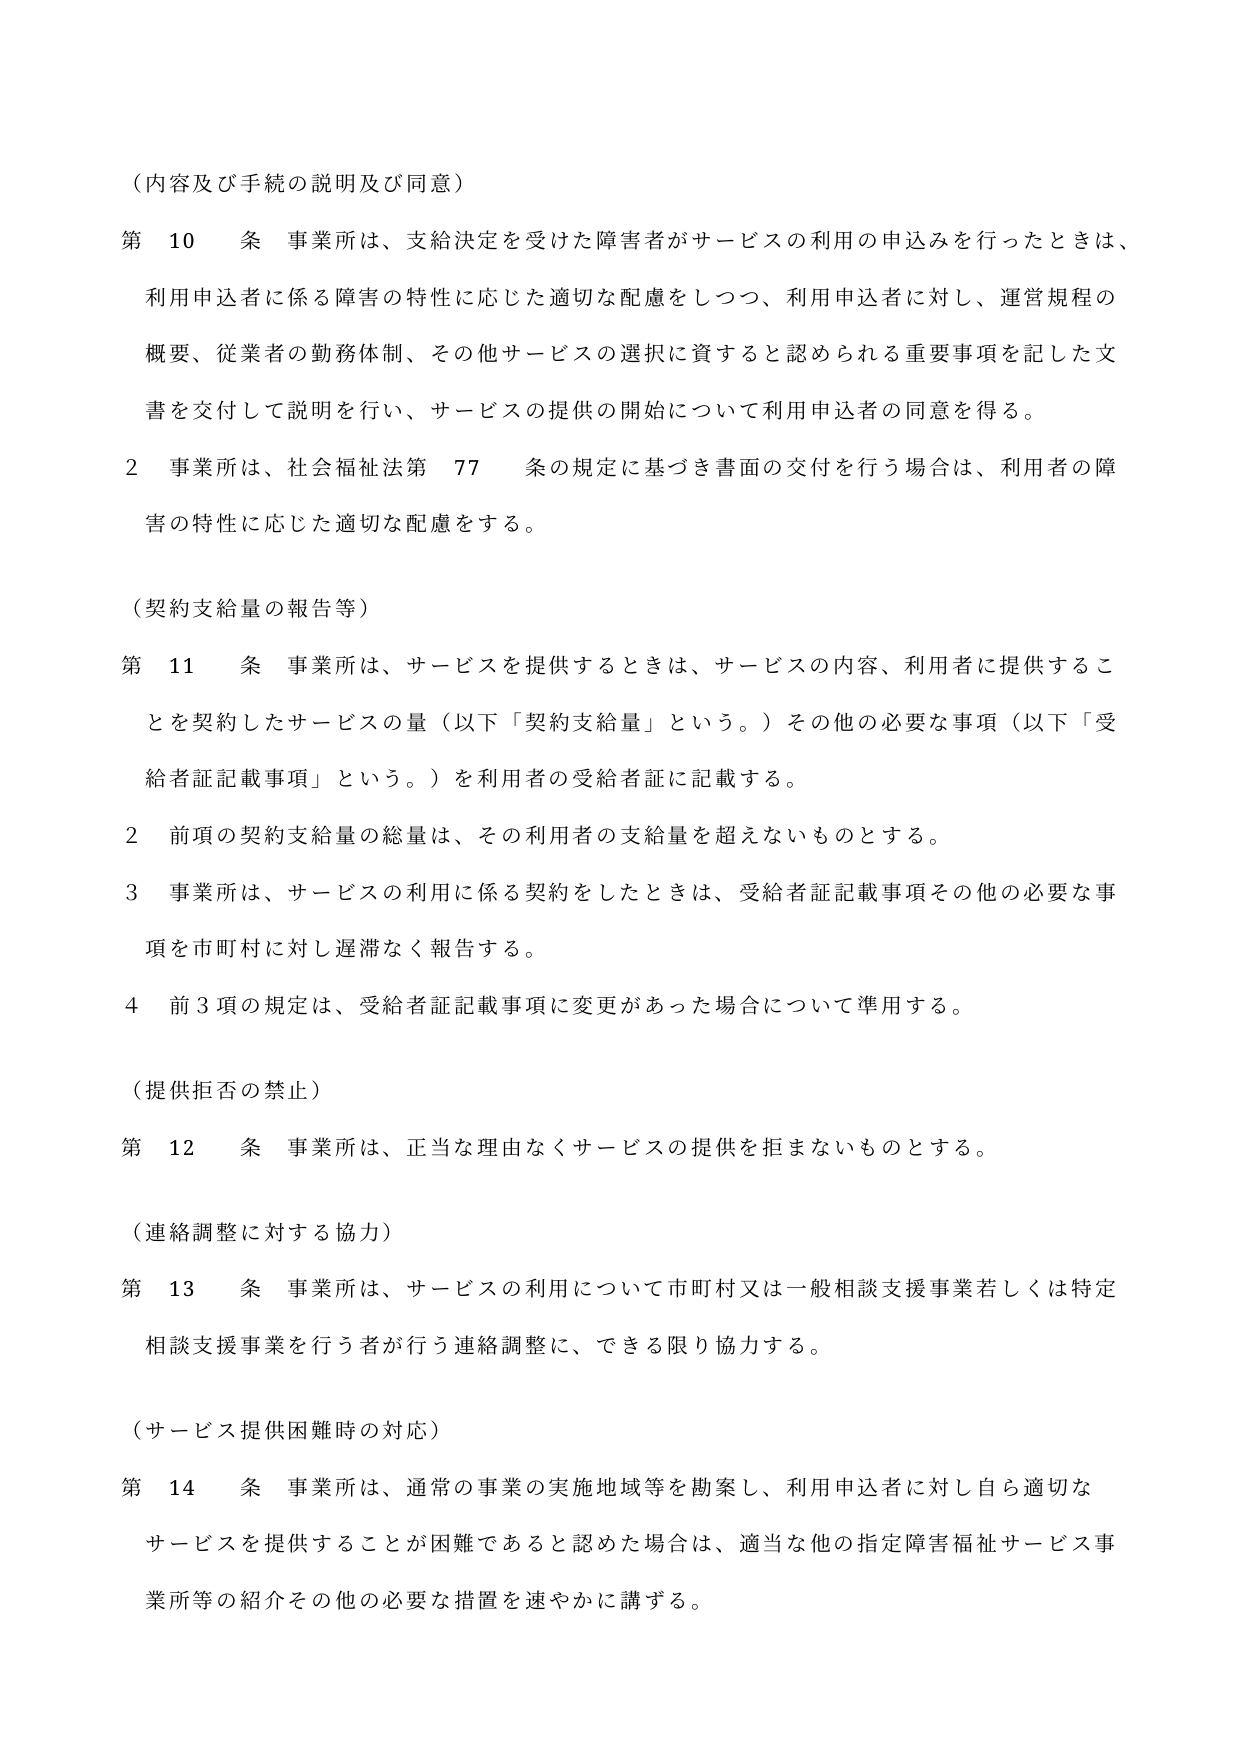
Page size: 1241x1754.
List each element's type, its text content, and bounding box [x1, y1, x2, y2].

text （内容及び手続の説明及び同意） [121, 154, 1119, 211]
text （連絡調整に対する協力） [121, 1203, 1119, 1259]
text 第10条 事業所は、支給決定を受けた障害者がサービスの利用の申込みを行ったときは、利用申込者に係る障害の特性に応じた適切な配慮をしつつ、利用申込者に対し、運営規程の概要、従業者の勤務体制、その他サービスの選択に資すると認められる重要事項を記した文書を交付して説明を行い、サービスの提供の開始について利用申込者の同意を得る。 [121, 211, 1119, 438]
text （サービス提供困難時の対応） [121, 1401, 1119, 1458]
text 第11条 事業所は、サービスを提供するときは、サービスの内容、利用者に提供することを契約したサービスの量（以下「契約支給量」という。）その他の必要な事項（以下「受給者証記載事項」という。）を利用者の受給者証に記載する。 [121, 636, 1119, 806]
text ４ 前３項の規定は、受給者証記載事項に変更があった場合について準用する。 [121, 976, 1119, 1033]
text ２ 前項の契約支給量の総量は、その利用者の支給量を超えないものとする。 [121, 806, 1119, 863]
text 第12条 事業所は、正当な理由なくサービスの提供を拒まないものとする。 [121, 1118, 1119, 1174]
text （提供拒否の禁止） [121, 1061, 1119, 1118]
text ３ 事業所は、サービスの利用に係る契約をしたときは、受給者証記載事項その他の必要な事項を市町村に対し遅滞なく報告する。 [121, 863, 1119, 976]
text 第13条 事業所は、サービスの利用について市町村又は一般相談支援事業若しくは特定相談支援事業を行う者が行う連絡調整に、できる限り協力する。 [121, 1259, 1119, 1373]
text ２ 事業所は、社会福祉法第77条の規定に基づき書面の交付を行う場合は、利用者の障害の特性に応じた適切な配慮をする。 [121, 438, 1119, 551]
text 第14条 事業所は、通常の事業の実施地域等を勘案し、利用申込者に対し自ら適切なサービスを提供することが困難であると認めた場合は、適当な他の指定障害福祉サービス事業所等の紹介その他の必要な措置を速やかに講ずる。 [121, 1458, 1119, 1628]
text （契約支給量の報告等） [121, 579, 1119, 636]
